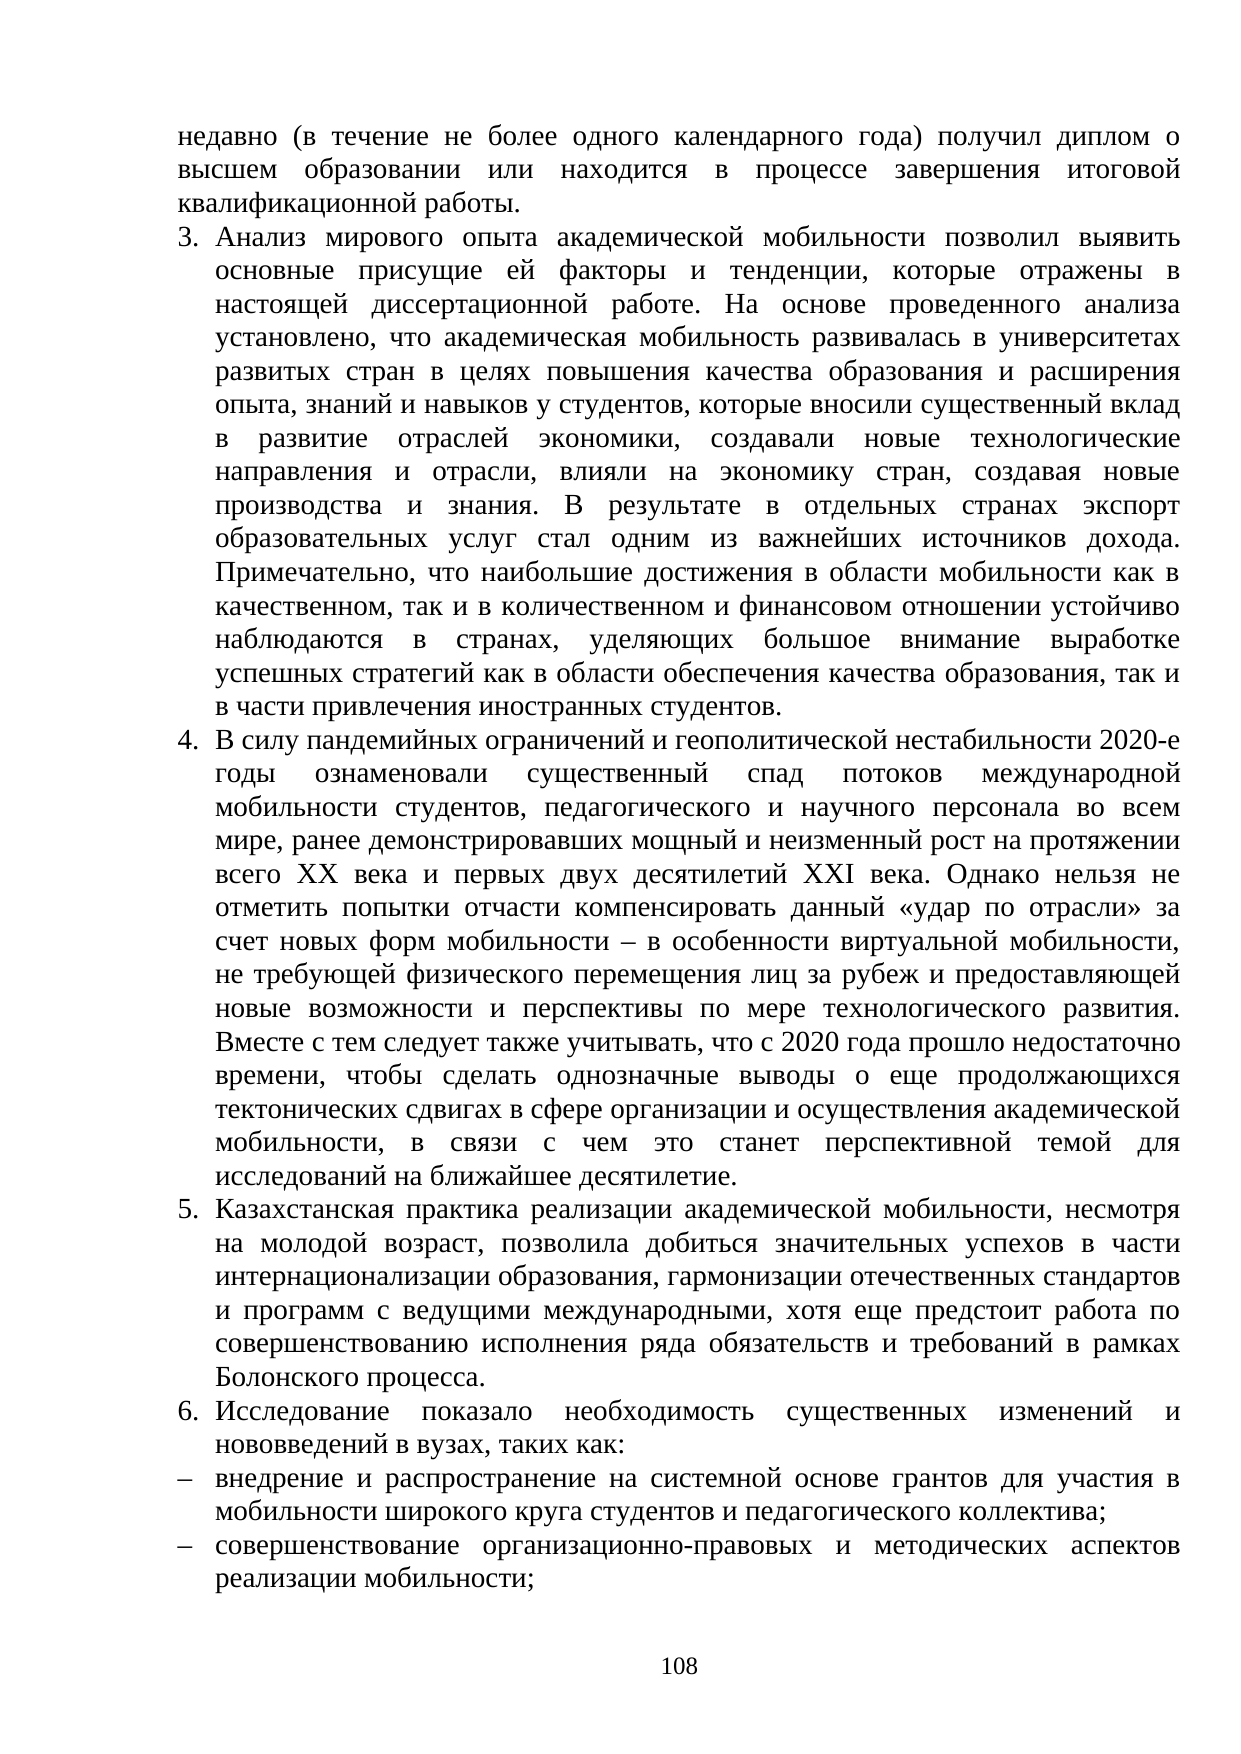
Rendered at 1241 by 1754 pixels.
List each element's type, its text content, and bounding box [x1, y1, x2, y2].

list Исследование показало необходимость существенных изменений и нововведений в вузах, таких как: [177, 1393, 1181, 1460]
list В силу пандемийных ограничений и геополитической нестабильности 2020-е годы ознаменовали существенный спад потоков международной мобильности студентов, педагогического и научного персонала во всем мире, ранее демонстрировавших мощный и неизменный рост на протяжении всего XX века и первых двух десятилетий XXI века. Однако нельзя не отметить попытки отчасти компенсировать данный «удар по отрасли» за счет новых форм мобильности – в особенности виртуальной мобильности, не требующей физического перемещения лиц за рубеж и предоставляющей новые возможности и перспективы по мере технологического развития. Вместе с тем следует также учитывать, что с 2020 года прошло недостаточно времени, чтобы сделать однозначные выводы о еще продолжающихся тектонических сдвигах в сфере организации и осуществления академической мобильности, в связи с чем это станет перспективной темой для исследований на ближайшее десятилетие. [177, 722, 1181, 1191]
list Казахстанская практика реализации академической мобильности, несмотря на молодой возраст, позволила добиться значительных успехов в части интернационализации образования, гармонизации отечественных стандартов и программ с ведущими международными, хотя еще предстоит работа по совершенствованию исполнения ряда обязательств и требований в рамках Болонского процесса. [177, 1191, 1181, 1393]
list Анализ мирового опыта академической мобильности позволил выявить основные присущие ей факторы и тенденции, которые отражены в настоящей диссертационной работе. На основе проведенного анализа установлено, что академическая мобильность развивалась в университетах развитых стран в целях повышения качества образования и расширения опыта, знаний и навыков у студентов, которые вносили существенный вклад в развитие отраслей экономики, создавали новые технологические направления и отрасли, влияли на экономику стран, создавая новые производства и знания. В результате в отдельных странах экспорт образовательных услуг стал одним из важнейших источников дохода. Примечательно, что наибольшие достижения в области мобильности как в качественном, так и в количественном и финансовом отношении устойчиво наблюдаются в странах, уделяющих большое внимание выработке успешных стратегий как в области обеспечения качества образования, так и в части привлечения иностранных студентов. [177, 219, 1181, 722]
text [177, 118, 1181, 219]
list внедрение и распространение на системной основе грантов для участия в мобильности широкого круга студентов и педагогического коллектива; [177, 1460, 1181, 1527]
list совершенствование организационно-правовых и методических аспектов реализации мобильности; [177, 1527, 1181, 1594]
